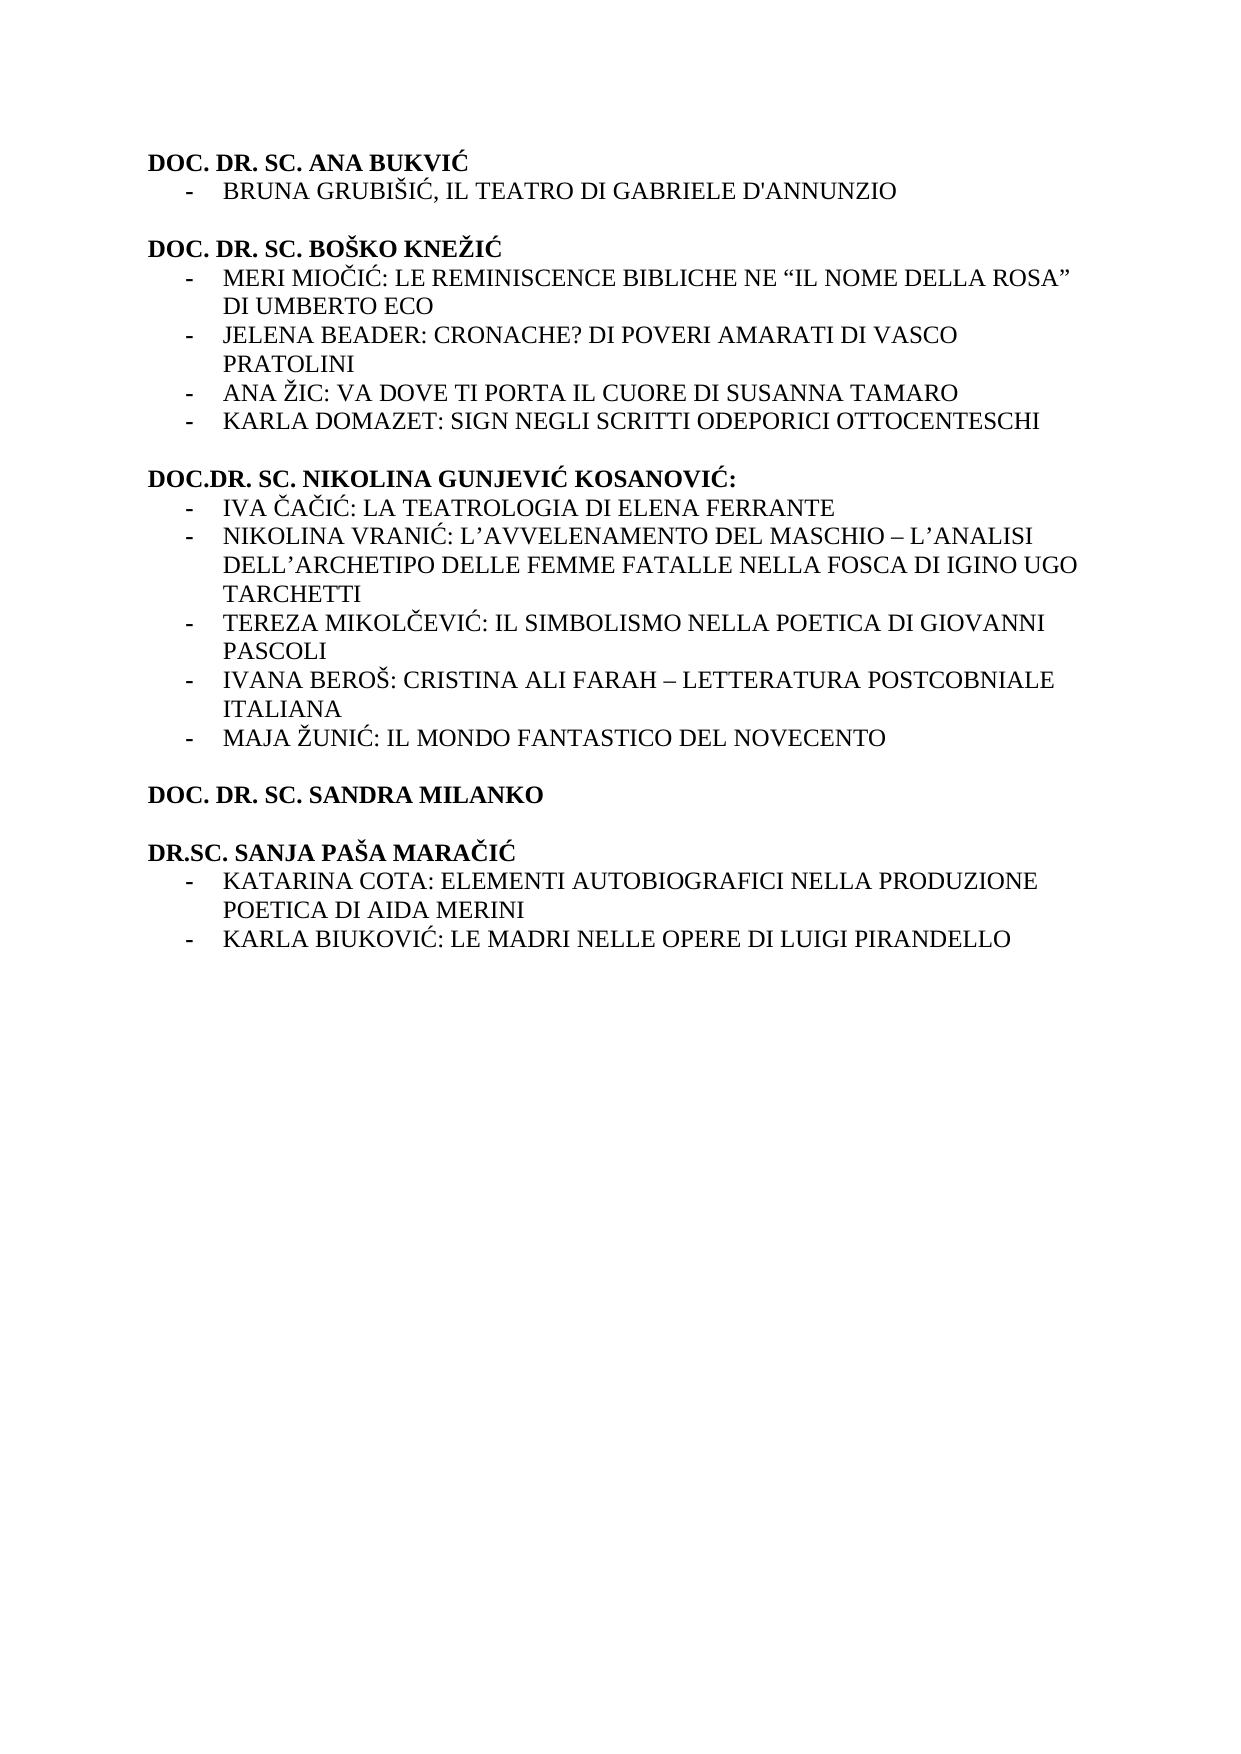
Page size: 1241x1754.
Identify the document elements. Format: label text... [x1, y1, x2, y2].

list KATARINA COTA: ELEMENTI AUTOBIOGRAFICI NELLA PRODUZIONE POETICA DI AIDA MERINI [185, 866, 1093, 924]
list KARLA BIUKOVIĆ: LE MADRI NELLE OPERE DI LUIGI PIRANDELLO [185, 924, 1093, 953]
list IVANA BEROŠ: CRISTINA ALI FARAH – LETTERATURA POSTCOBNIALE ITALIANA [185, 665, 1093, 723]
list IVA ČAČIĆ: LA TEATROLOGIA DI ELENA FERRANTE [185, 493, 1093, 521]
list TEREZA MIKOLČEVIĆ: IL SIMBOLISMO NELLA POETICA DI GIOVANNI PASCOLI [185, 608, 1093, 665]
list NIKOLINA VRANIĆ: L’AVVELENAMENTO DEL MASCHIO – L’ANALISI DELL’ARCHETIPO DELLE FEMME FATALLE NELLA FOSCA DI IGINO UGO TARCHETTI [185, 521, 1093, 608]
list JELENA BEADER: CRONACHE? DI POVERI AMARATI DI VASCO PRATOLINI [185, 320, 1093, 378]
list KARLA DOMAZET: SIGN NEGLI SCRITTI ODEPORICI OTTOCENTESCHI [185, 406, 1093, 435]
text DOC.DR. SC. NIKOLINA GUNJEVIĆ KOSANOVIĆ: [148, 464, 1093, 493]
text DOC. DR. SC. BOŠKO KNEŽIĆ [148, 234, 1093, 263]
list ANA ŽIC: VA DOVE TI PORTA IL CUORE DI SUSANNA TAMARO [185, 378, 1093, 406]
list MAJA ŽUNIĆ: IL MONDO FANTASTICO DEL NOVECENTO [185, 723, 1093, 751]
list MERI MIOČIĆ: LE REMINISCENCE BIBLICHE NE “IL NOME DELLA ROSA” DI UMBERTO ECO [185, 263, 1093, 320]
text DR.SC. SANJA PAŠA MARAČIĆ [148, 838, 1093, 866]
text DOC. DR. SC. ANA BUKVIĆ [148, 148, 1093, 176]
list BRUNA GRUBIŠIĆ, IL TEATRO DI GABRIELE D'ANNUNZIO [185, 176, 1093, 205]
text DOC. DR. SC. SANDRA MILANKO [148, 780, 1093, 809]
